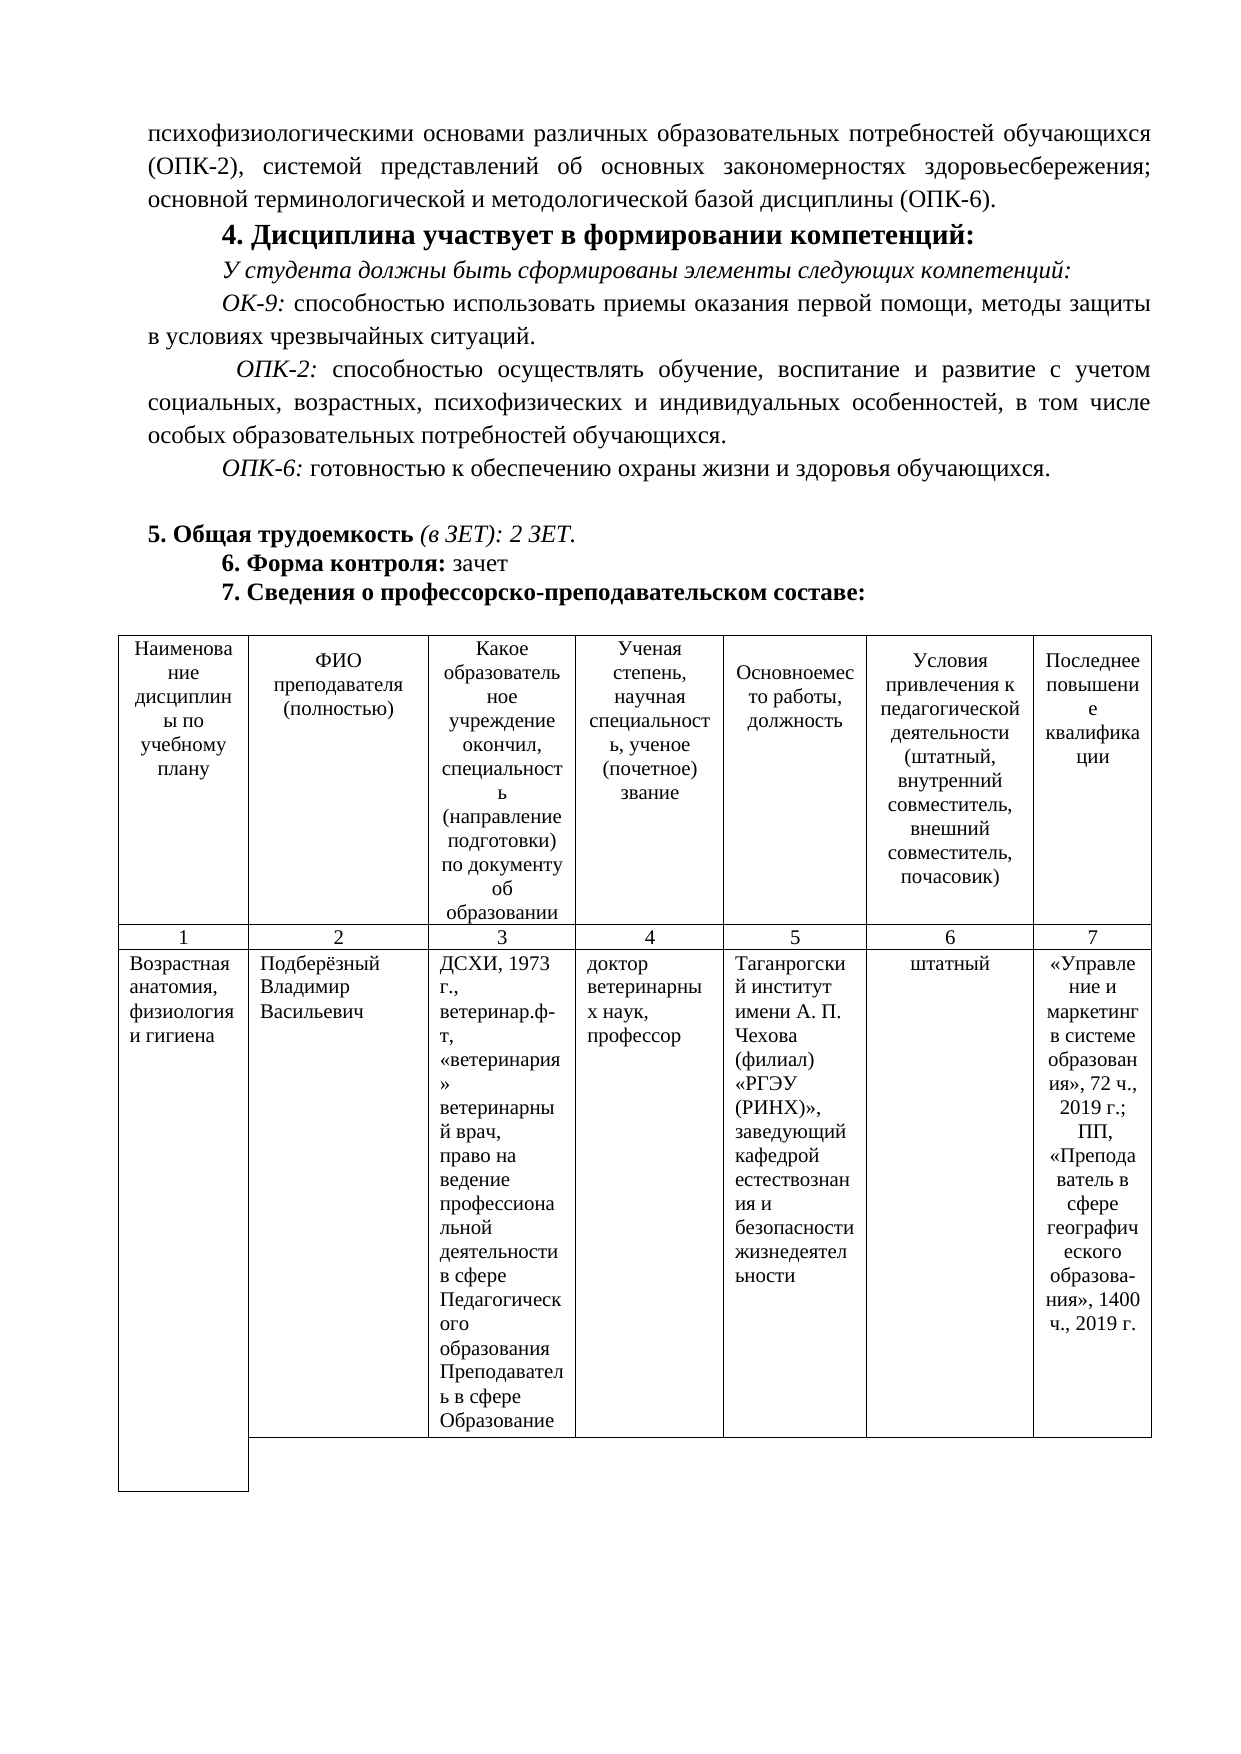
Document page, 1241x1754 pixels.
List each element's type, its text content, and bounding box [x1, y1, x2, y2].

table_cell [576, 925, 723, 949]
list 6. Форма контроля: зачет [148, 548, 1181, 577]
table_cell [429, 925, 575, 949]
list 7. Сведения о профессорско-преподавательском составе: [148, 577, 1181, 606]
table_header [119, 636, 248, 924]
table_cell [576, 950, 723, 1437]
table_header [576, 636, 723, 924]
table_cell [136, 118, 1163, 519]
list 5. Общая трудоемкость (в ЗЕТ): 2 ЗЕТ. [148, 519, 1181, 548]
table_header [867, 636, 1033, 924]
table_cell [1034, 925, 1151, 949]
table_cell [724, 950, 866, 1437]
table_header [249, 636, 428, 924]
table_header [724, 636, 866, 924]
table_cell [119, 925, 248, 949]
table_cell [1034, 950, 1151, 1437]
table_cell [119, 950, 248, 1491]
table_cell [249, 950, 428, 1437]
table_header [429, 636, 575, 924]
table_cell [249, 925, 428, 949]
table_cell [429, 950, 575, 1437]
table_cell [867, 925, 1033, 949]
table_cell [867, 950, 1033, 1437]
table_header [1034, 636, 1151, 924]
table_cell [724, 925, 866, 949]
